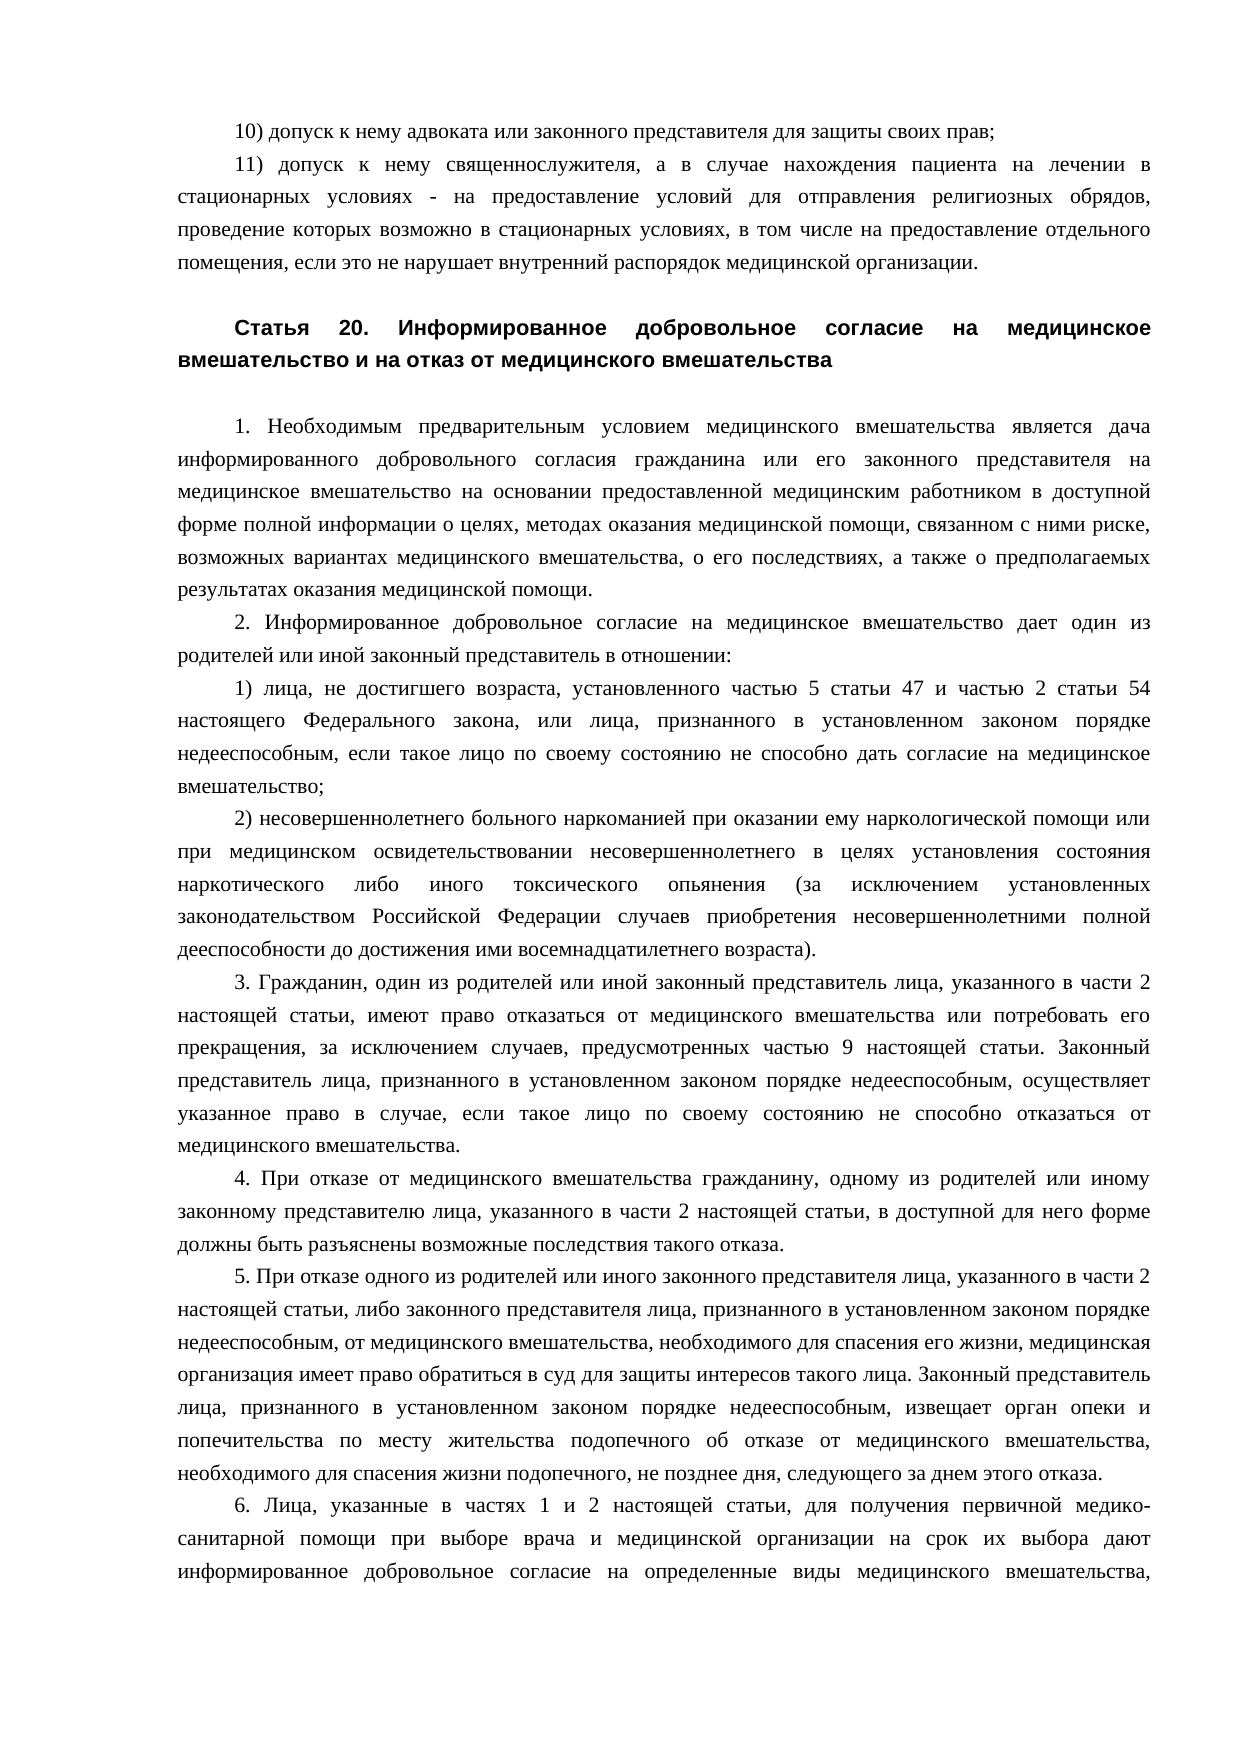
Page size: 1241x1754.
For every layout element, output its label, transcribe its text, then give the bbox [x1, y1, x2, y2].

text 2) несовершеннолетнего больного наркоманией при оказании ему наркологической помощи или при медицинском освидетельствовании несовершеннолетнего в целях установления состояния наркотического либо иного токсического опьянения (за исключением установленных законодательством Российской Федерации случаев приобретения несовершеннолетними полной дееспособности до достижения ими восемнадцатилетнего возраста). [177, 805, 1152, 961]
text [177, 1492, 1152, 1583]
text 2. Информированное добровольное согласие на медицинское вмешательство дает один из родителей или иной законный представитель в отношении: [177, 609, 1152, 667]
text 5. При отказе одного из родителей или иного законного представителя лица, указанного в части 2 настоящей статьи, либо законного представителя лица, признанного в установленном законом порядке недееспособным, от медицинского вмешательства, необходимого для спасения его жизни, медицинская организация имеет право обратиться в суд для защиты интересов такого лица. Законный представитель лица, признанного в установленном законом порядке недееспособным, извещает орган опеки и попечительства по месту жительства подопечного об отказе от медицинского вмешательства, необходимого для спасения жизни подопечного, не позднее дня, следующего за днем этого отказа. [177, 1263, 1152, 1485]
text 1. Необходимым предварительным условием медицинского вмешательства является дача информированного добровольного согласия гражданина или его законного представителя на медицинское вмешательство на основании предоставленной медицинским работником в доступной форме полной информации о целях, методах оказания медицинской помощи, связанном с ними риске, возможных вариантах медицинского вмешательства, о его последствиях, а также о предполагаемых результатах оказания медицинской помощи. [177, 413, 1152, 602]
text 1) лица, не достигшего возраста, установленного частью 5 статьи 47 и частью 2 статьи 54 настоящего Федерального закона, или лица, признанного в установленном законом порядке недееспособным, если такое лицо по своему состоянию не способно дать согласие на медицинское вмешательство; [177, 674, 1152, 798]
text 4. При отказе от медицинского вмешательства гражданину, одному из родителей или иному законному представителю лица, указанного в части 2 настоящей статьи, в доступной для него форме должны быть разъяснены возможные последствия такого отказа. [177, 1165, 1152, 1256]
table_header Статья 20. Информированное добровольное согласие на медицинское вмешательство и на отказ от медицинского вмешательства [177, 314, 1152, 380]
text 3. Гражданин, один из родителей или иной законный представитель лица, указанного в части 2 настоящей статьи, имеют право отказаться от медицинского вмешательства или потребовать его прекращения, за исключением случаев, предусмотренных частью 9 настоящей статьи. Законный представитель лица, признанного в установленном законом порядке недееспособным, осуществляет указанное право в случае, если такое лицо по своему состоянию не способно отказаться от медицинского вмешательства. [177, 969, 1152, 1158]
text 10) допуск к нему адвоката или законного представителя для защиты своих прав; [177, 118, 1152, 143]
text 11) допуск к нему священнослужителя, а в случае нахождения пациента на лечении в стационарных условиях - на предоставление условий для отправления религиозных обрядов, проведение которых возможно в стационарных условиях, в том числе на предоставление отдельного помещения, если это не нарушает внутренний распорядок медицинской организации. [177, 151, 1152, 274]
